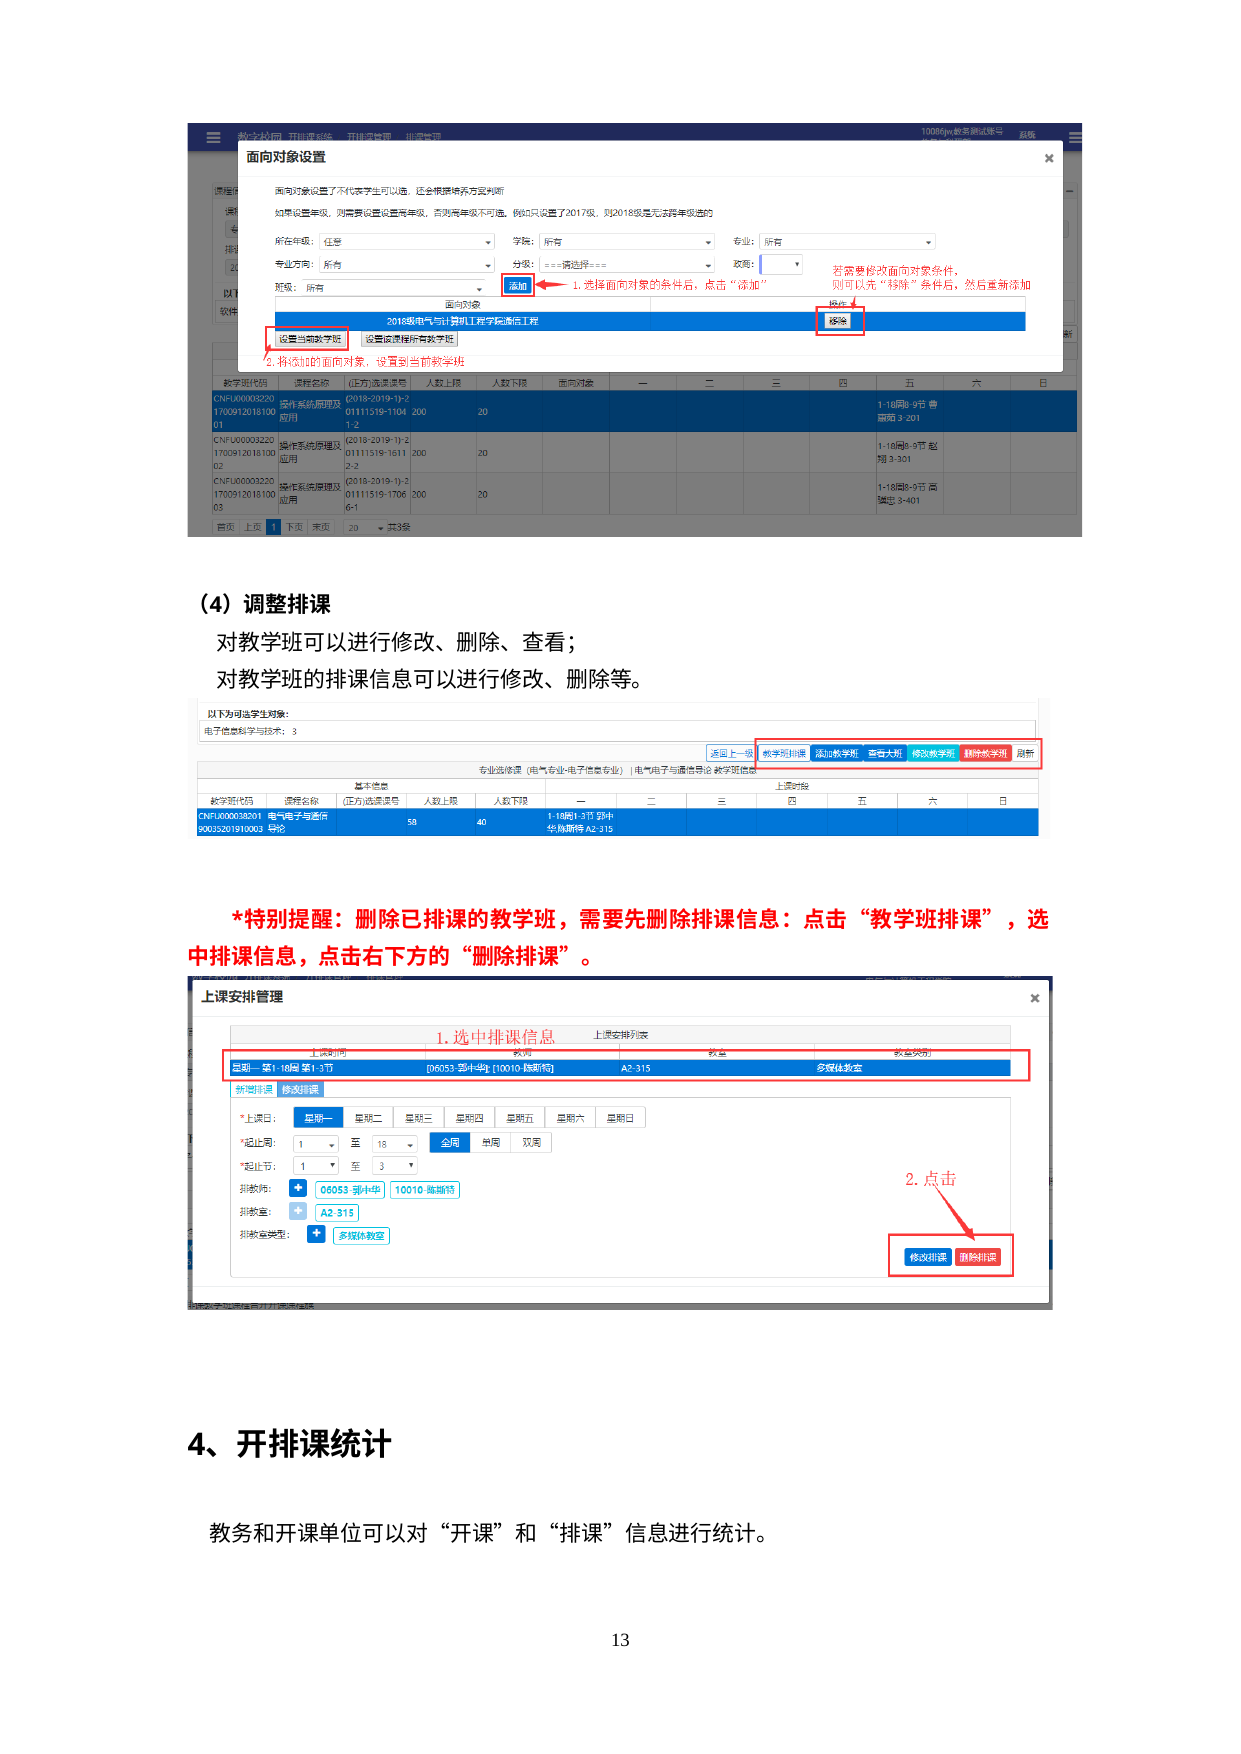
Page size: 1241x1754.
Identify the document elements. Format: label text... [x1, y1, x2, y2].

picture [187, 976, 1053, 1310]
picture [187, 698, 1051, 839]
text 对教学班可以进行修改、删除、查看； [187, 624, 1053, 657]
subtitle 4、开排课统计 [187, 1409, 1053, 1474]
text 教务和开课单位可以对“开课”和“排课”信息进行统计。 [187, 1516, 1053, 1548]
text （4）调整排课 [187, 587, 1053, 619]
picture [187, 123, 1083, 537]
text 对教学班的排课信息可以进行修改、删除等。 [187, 661, 1053, 694]
text *特别提醒：删除已排课的教学班，需要先删除排课信息：点击“教学班排课”，选中排课信息，点击右下方的“删除排课”。 [187, 902, 1053, 971]
